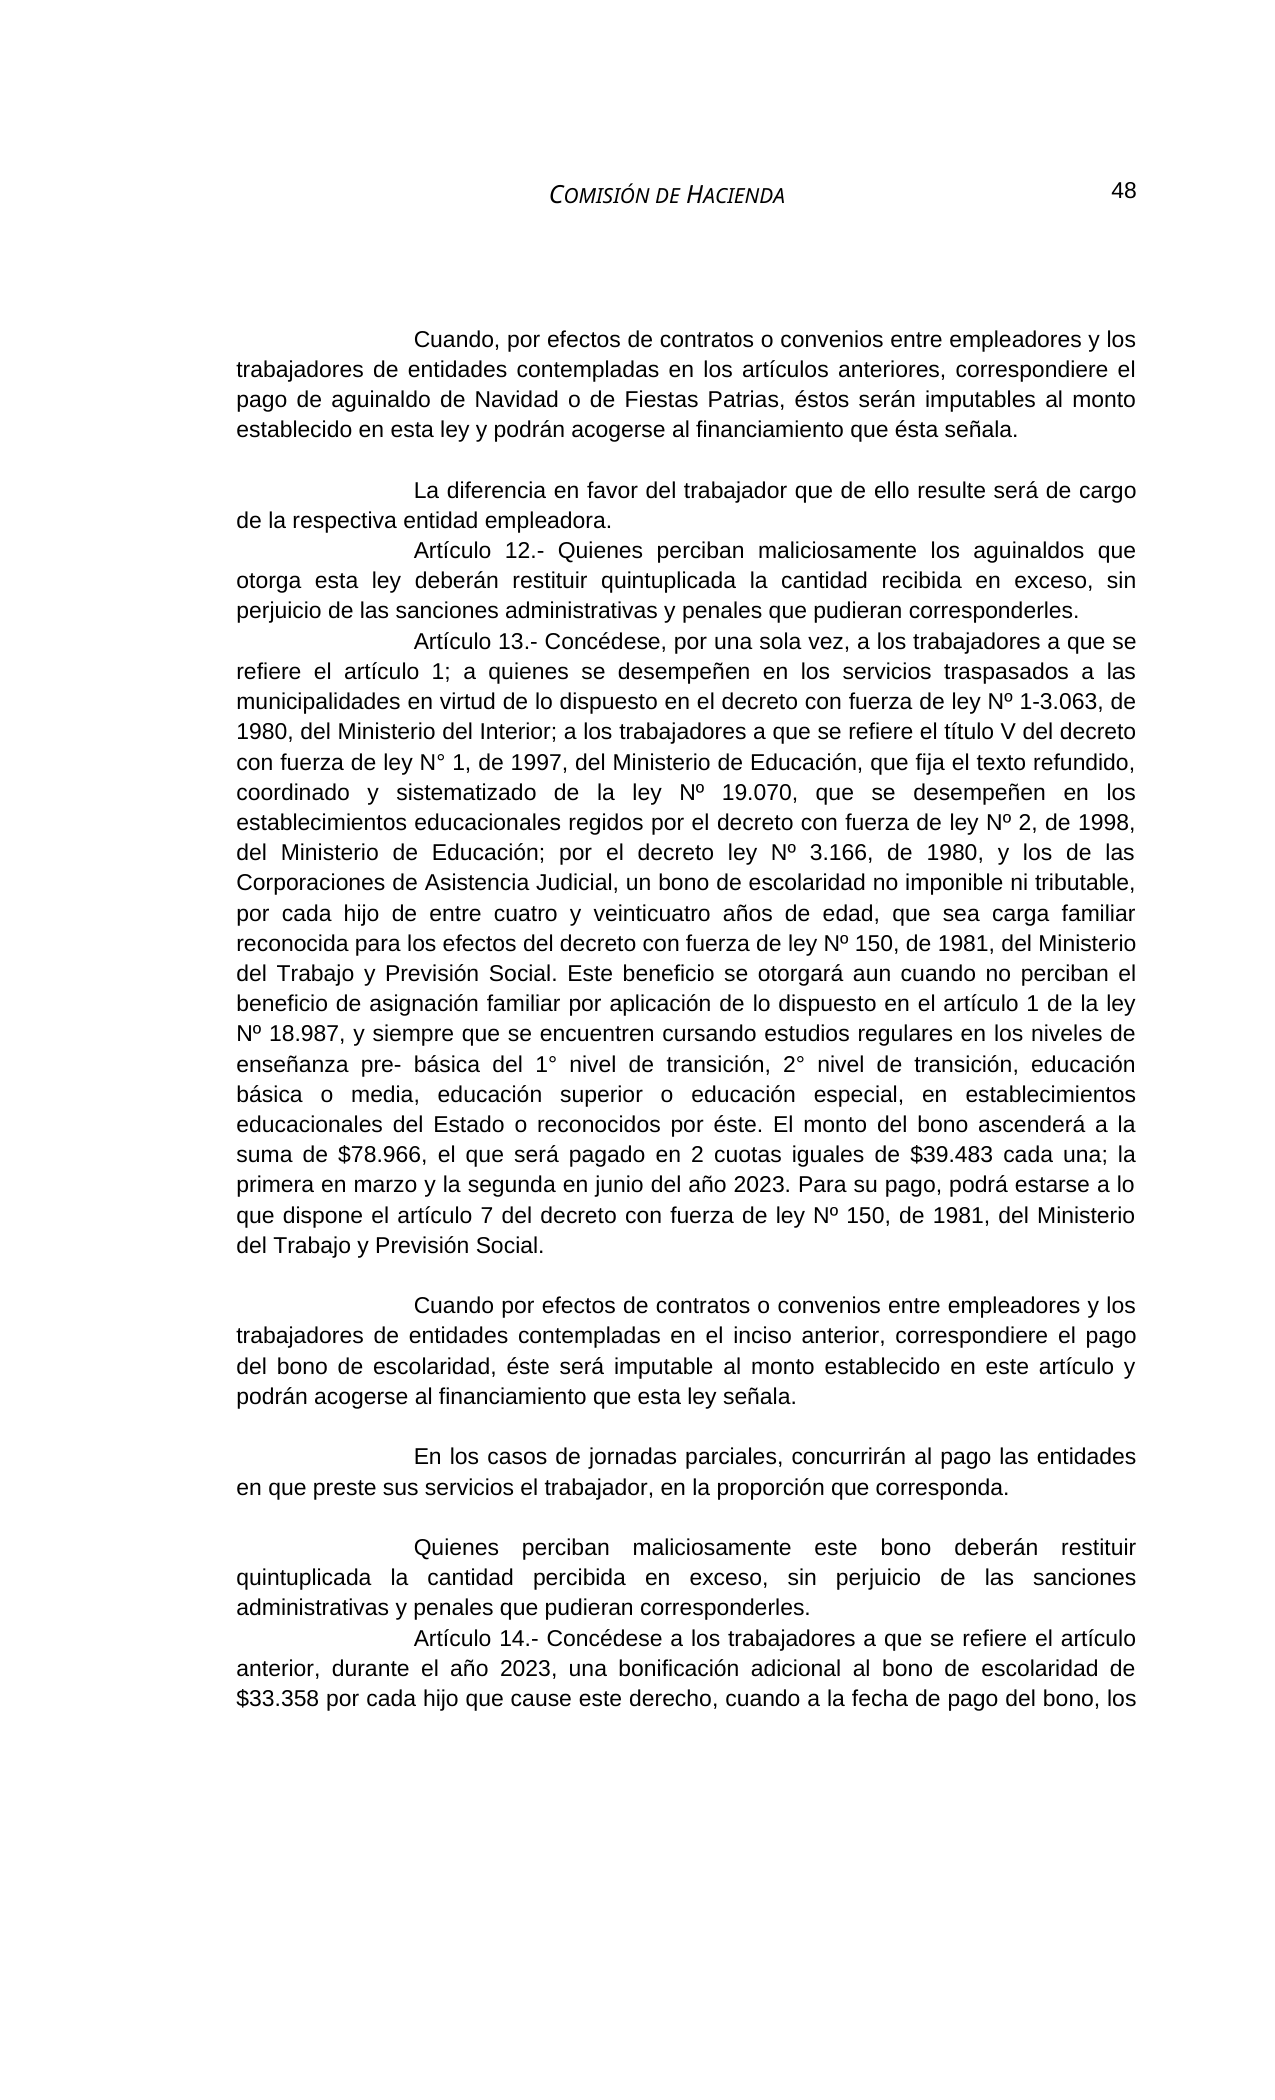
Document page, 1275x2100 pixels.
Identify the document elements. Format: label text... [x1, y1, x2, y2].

text Artículo 12.- Quienes perciban maliciosamente los aguinaldos que otorga esta ley deberán restituir quintuplicada la cantidad recibida en exceso, sin perjuicio de las sanciones administrativas y penales que pudieran corresponderles. [236, 537, 1137, 624]
text La diferencia en favor del trabajador que de ello resulte será de cargo de la respectiva entidad empleadora. [236, 477, 1137, 533]
text Cuando, por efectos de contratos o convenios entre empleadores y los trabajadores de entidades contempladas en los artículos anteriores, correspondiere el pago de aguinaldo de Navidad o de Fiestas Patrias, éstos serán imputables al monto establecido en esta ley y podrán acogerse al financiamiento que ésta señala. [236, 326, 1137, 442]
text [236, 1624, 1137, 1711]
text Quienes perciban maliciosamente este bono deberán restituir quintuplicada la cantidad percibida en exceso, sin perjuicio de las sanciones administrativas y penales que pudieran corresponderles. [236, 1534, 1137, 1621]
text Artículo 13.- Concédese, por una sola vez, a los trabajadores a que se refiere el artículo 1; a quienes se desempeñen en los servicios traspasados a las municipalidades en virtud de lo dispuesto en el decreto con fuerza de ley Nº 1-3.063, de 1980, del Ministerio del Interior; a los trabajadores a que se refiere el título V del decreto con fuerza de ley N° 1, de 1997, del Ministerio de Educación, que fija el texto refundido, coordinado y sistematizado de la ley Nº 19.070, que se desempeñen en los establecimientos educacionales regidos por el decreto con fuerza de ley Nº 2, de 1998, del Ministerio de Educación; por el decreto ley Nº 3.166, de 1980, y los de las Corporaciones de Asistencia Judicial, un bono de escolaridad no imponible ni tributable, por cada hijo de entre cuatro y veinticuatro años de edad, que sea carga familiar reconocida para los efectos del decreto con fuerza de ley Nº 150, de 1981, del Ministerio del Trabajo y Previsión Social. Este beneficio se otorgará aun cuando no perciban el beneficio de asignación familiar por aplicación de lo dispuesto en el artículo 1 de la ley Nº 18.987, y siempre que se encuentren cursando estudios regulares en los niveles de enseñanza pre- básica del 1° nivel de transición, 2° nivel de transición, educación básica o media, educación superior o educación especial, en establecimientos educacionales del Estado o reconocidos por éste. El monto del bono ascenderá a la suma de $78.966, el que será pagado en 2 cuotas iguales de $39.483 cada una; la primera en marzo y la segunda en junio del año 2023. Para su pago, podrá estarse a lo que dispone el artículo 7 del decreto con fuerza de ley Nº 150, de 1981, del Ministerio del Trabajo y Previsión Social. [236, 628, 1137, 1258]
text Cuando por efectos de contratos o convenios entre empleadores y los trabajadores de entidades contempladas en el inciso anterior, correspondiere el pago del bono de escolaridad, éste será imputable al monto establecido en este artículo y podrán acogerse al financiamiento que esta ley señala. [236, 1292, 1137, 1409]
text En los casos de jornadas parciales, concurrirán al pago las entidades en que preste sus servicios el trabajador, en la proporción que corresponda. [236, 1443, 1137, 1500]
